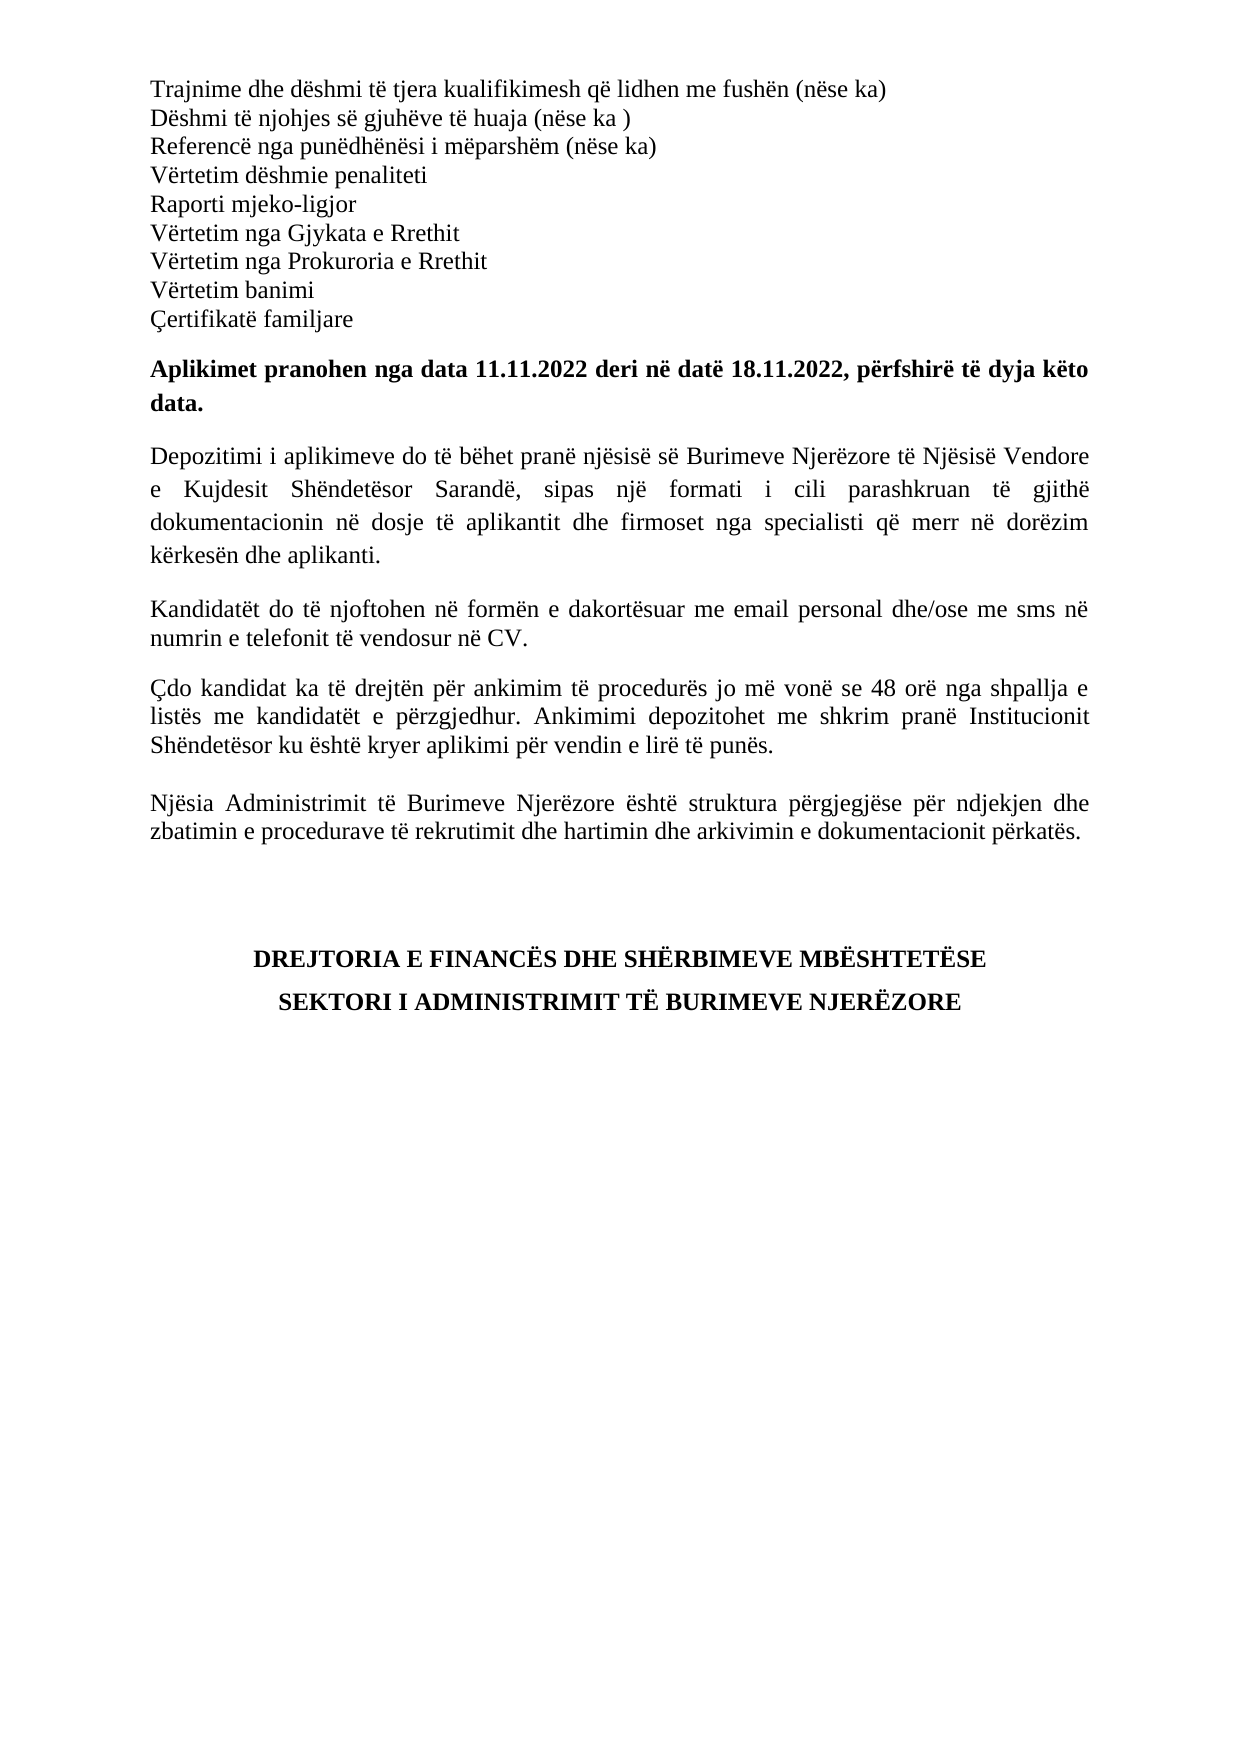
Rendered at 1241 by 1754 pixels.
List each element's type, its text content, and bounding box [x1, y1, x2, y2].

text Çdo kandidat ka të drejtën për ankimim të procedurës jo më vonë se 48 orë nga shpallja e listës me kandidatët e përzgjedhur. Ankimimi depozitohet me shkrim pranë Institucionit Shëndetësor ku është kryer aplikimi për vendin e lirë të punës. [150, 673, 1090, 759]
text Çertifikatë familjare [150, 304, 1090, 333]
text Njësia Administrimit të Burimeve Njerëzore është struktura përgjegjëse për ndjekjen dhe zbatimin e procedurave të rekrutimit dhe hartimin dhe arkivimin e dokumentacionit përkatës. [150, 788, 1090, 845]
text Trajnime dhe dëshmi të tjera kualifikimesh që lidhen me fushën (nëse ka) [150, 74, 1090, 103]
text Dëshmi të njohjes së gjuhëve të huaja (nëse ka ) [150, 103, 1090, 131]
text Raporti mjeko-ligjor [150, 189, 1090, 218]
text Aplikimet pranohen nga data 11.11.2022 deri në datë 18.11.2022, përfshirë të dyja këto data. [150, 354, 1090, 416]
text Kandidatët do të njoftohen në formën e dakortësuar me email personal dhe/ose me sms në numrin e telefonit të vendosur në CV. [150, 594, 1090, 652]
text Vërtetim dëshmie penaliteti [150, 160, 1090, 189]
text Depozitimi i aplikimeve do të bëhet pranë njësisë së Burimeve Njerëzore të Njësisë Vendore e Kujdesit Shëndetësor Sarandë, sipas një formati i cili parashkruan të gjithë dokumentacionin në dosje të aplikantit dhe firmoset nga specialisti që merr në dorëzim kërkesën dhe aplikanti. [150, 441, 1090, 569]
text DREJTORIA E FINANCËS DHE SHËRBIMEVE MBËSHTETËSE [150, 944, 1090, 973]
text Vërtetim nga Prokuroria e Rrethit [150, 246, 1090, 275]
text SEKTORI I ADMINISTRIMIT TË BURIMEVE NJERËZORE [150, 987, 1090, 1016]
text Vërtetim banimi [150, 275, 1090, 304]
text Referencë nga punëdhënësi i mëparshëm (nëse ka) [150, 131, 1090, 160]
text Vërtetim nga Gjykata e Rrethit [150, 218, 1090, 246]
